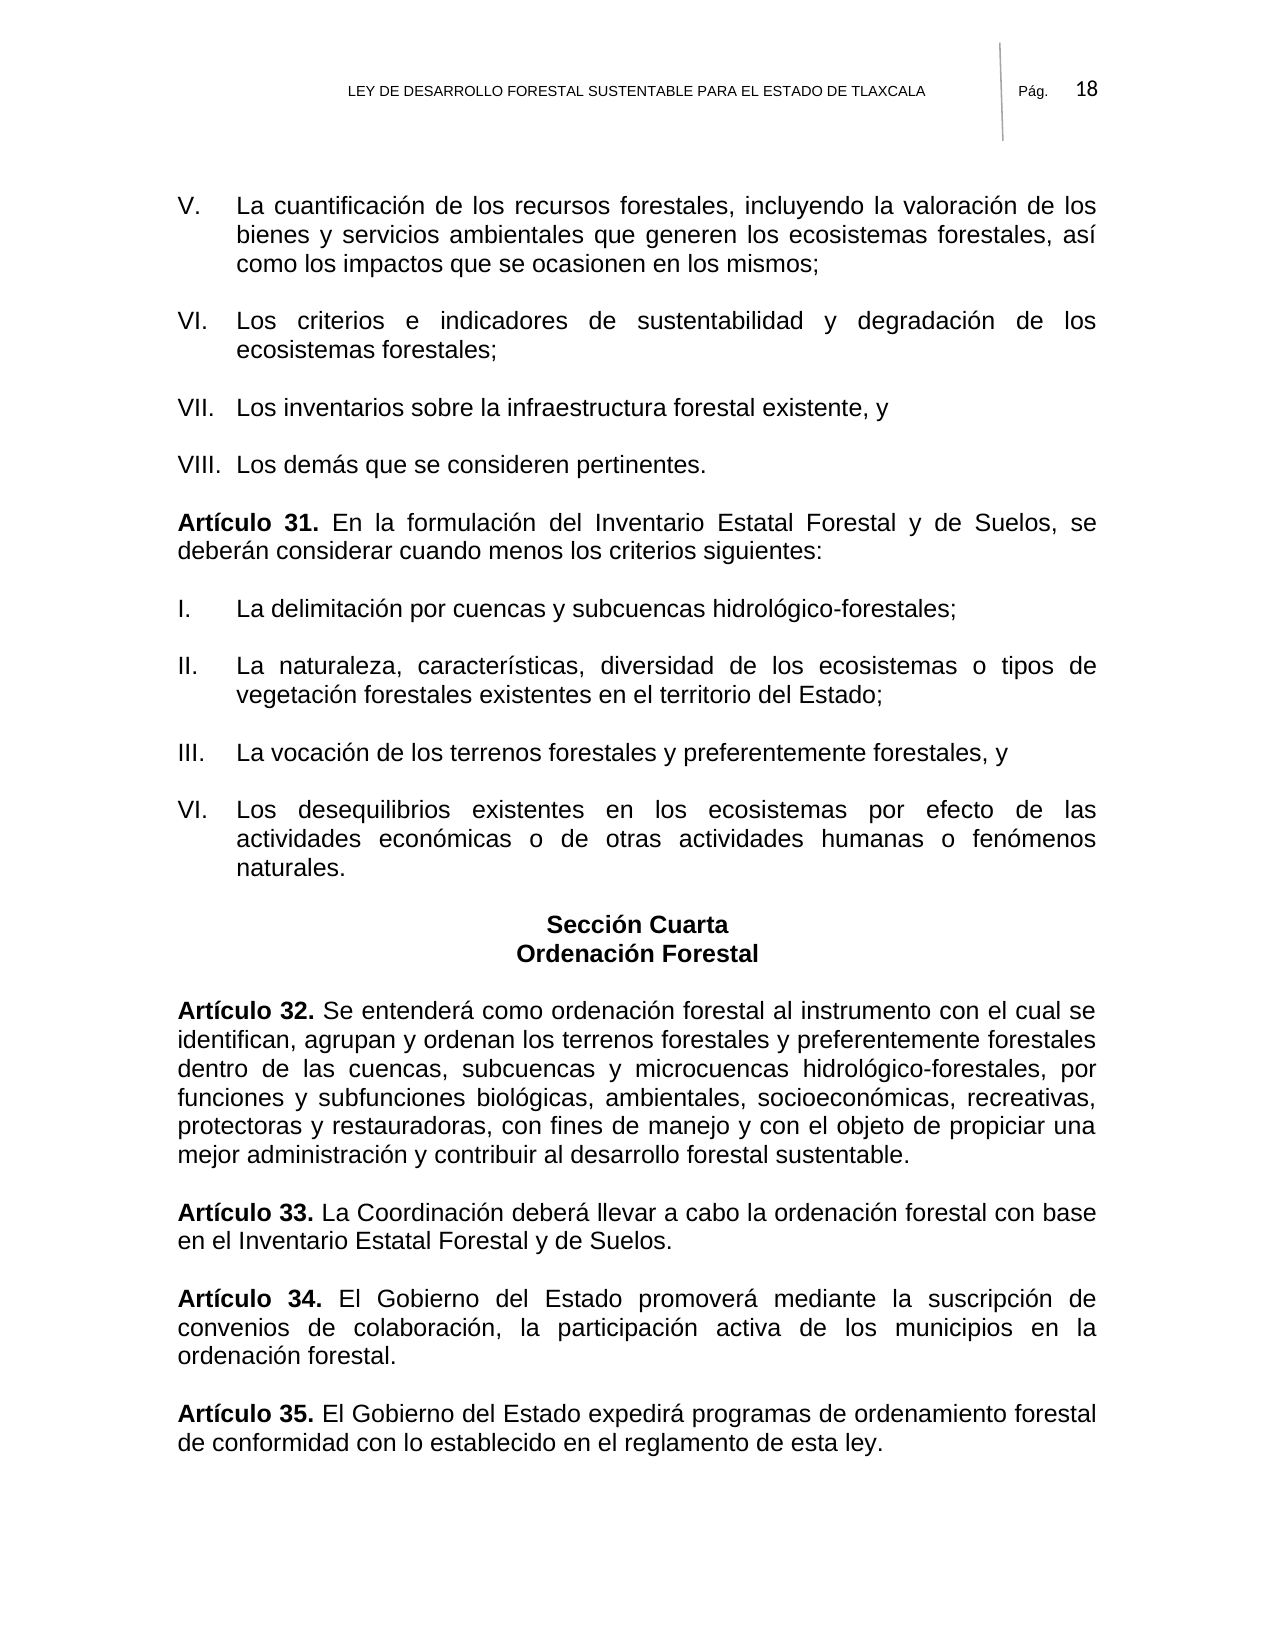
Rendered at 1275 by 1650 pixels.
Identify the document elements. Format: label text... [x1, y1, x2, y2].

text VI. Los desequilibrios existentes en los ecosistemas por efecto de las actividades económicas o de otras actividades humanas o fenómenos naturales. [177, 795, 1098, 881]
text Artículo 33. La Coordinación deberá llevar a cabo la ordenación forestal con base en el Inventario Estatal Forestal y de Suelos. [177, 1197, 1098, 1255]
text Artículo 34. El Gobierno del Estado promoverá mediante la suscripción de convenios de colaboración, la participación activa de los municipios en la ordenación forestal. [177, 1284, 1098, 1370]
text Artículo 35. El Gobierno del Estado expedirá programas de ordenamiento forestal de conformidad con lo establecido en el reglamento de esta ley. [177, 1399, 1098, 1456]
text III. La vocación de los terrenos forestales y preferentemente forestales, y [177, 737, 1098, 766]
text V. La cuantificación de los recursos forestales, incluyendo la valoración de los bienes y servicios ambientales que generen los ecosistemas forestales, así como los impactos que se ocasionen en los mismos; [177, 191, 1098, 277]
text VII. Los inventarios sobre la infraestructura forestal existente, y [177, 392, 1098, 421]
text VI. Los criterios e indicadores de sustentabilidad y degradación de los ecosistemas forestales; [177, 306, 1098, 364]
text Sección Cuarta [177, 910, 1098, 939]
text I. La delimitación por cuencas y subcuencas hidrológico-forestales; [177, 594, 1098, 622]
text Artículo 31. En la formulación del Inventario Estatal Forestal y de Suelos, se deberán considerar cuando menos los criterios siguientes: [177, 507, 1098, 565]
text VIII. Los demás que se consideren pertinentes. [177, 450, 1098, 479]
text Ordenación Forestal [177, 939, 1098, 967]
text Artículo 32. Se entenderá como ordenación forestal al instrumento con el cual se identifican, agrupan y ordenan los terrenos forestales y preferentemente forestales dentro de las cuencas, subcuencas y microcuencas hidrológico-forestales, por funciones y subfunciones biológicas, ambientales, socioeconómicas, recreativas, protectoras y restauradoras, con fines de manejo y con el objeto de propiciar una mejor administración y contribuir al desarrollo forestal sustentable. [177, 996, 1098, 1169]
text II. La naturaleza, características, diversidad de los ecosistemas o tipos de vegetación forestales existentes en el territorio del Estado; [177, 651, 1098, 709]
